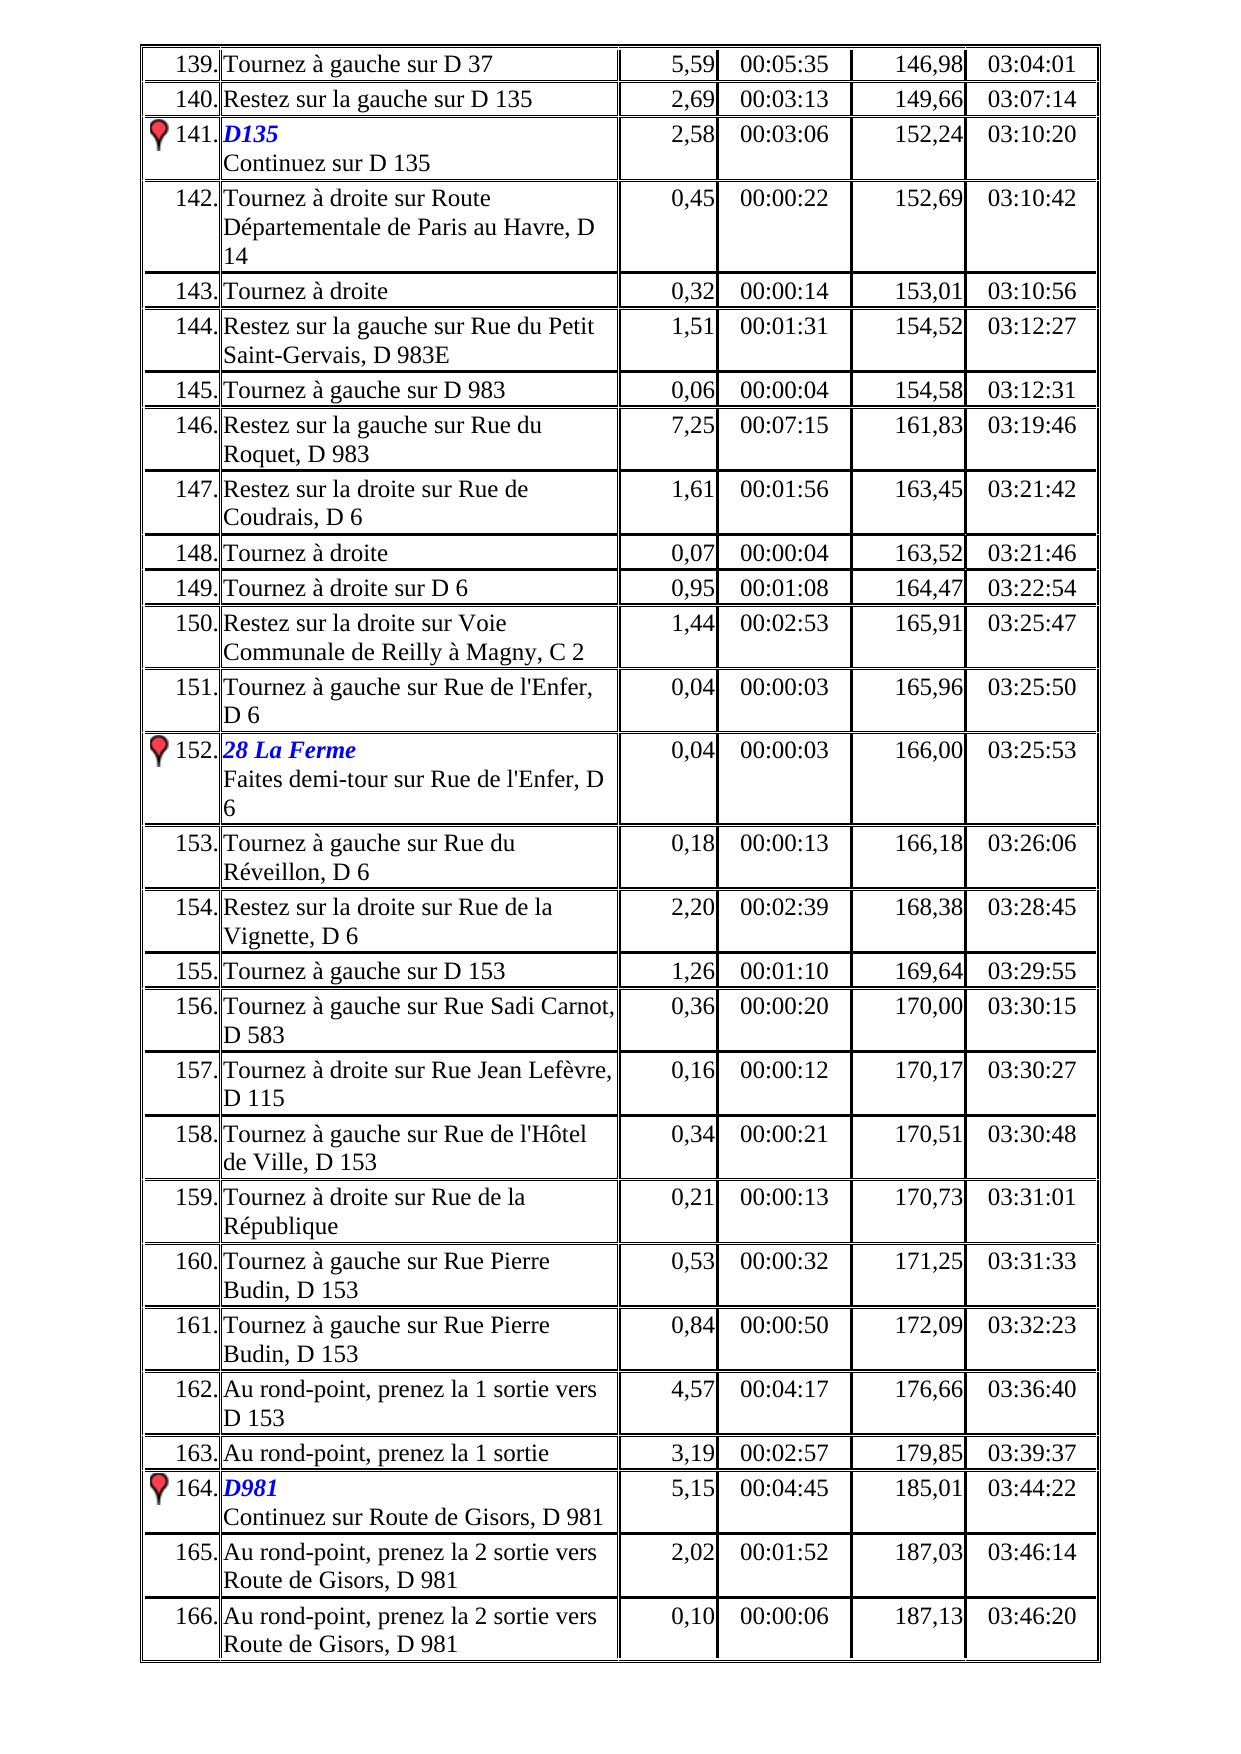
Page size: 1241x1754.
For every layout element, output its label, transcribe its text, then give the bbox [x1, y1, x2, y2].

table_cell 0,32 [621, 274, 716, 306]
table_cell 168,38 [853, 891, 964, 951]
table_cell 00:00:21 [719, 1117, 850, 1178]
table_cell 151. [141, 667, 221, 731]
table_cell 0,53 [621, 1245, 716, 1305]
table_cell 00:04:17 [719, 1373, 850, 1433]
table_cell 157. [143, 1050, 219, 1114]
table_cell 00:00:06 [717, 1599, 851, 1660]
table_cell 00:01:52 [719, 1535, 850, 1596]
table_cell 03:25:47 [967, 603, 1098, 667]
table_cell 166,00 [853, 734, 964, 823]
table_cell 00:01:56 [719, 472, 850, 533]
table_cell 170,00 [853, 990, 964, 1050]
table_cell 03:25:53 [965, 731, 1099, 823]
table_cell 0,04 [621, 734, 716, 823]
table_cell 5,59 [619, 48, 717, 79]
table_cell 03:26:06 [967, 823, 1098, 887]
table_cell 160. [141, 1242, 221, 1305]
table_cell 170,51 [853, 1117, 964, 1178]
table_cell 146,98 [851, 48, 965, 79]
table_cell 4,57 [621, 1373, 716, 1433]
table_cell Tournez à droite sur D 6 [222, 571, 617, 603]
table_cell 169,64 [853, 954, 964, 986]
table_cell Tournez à gauche sur D 37 [221, 46, 619, 79]
table_cell 03:07:14 [967, 80, 1098, 114]
table_cell 139. [143, 48, 221, 79]
table_cell 187,03 [853, 1535, 964, 1596]
table_cell 00:05:35 [717, 48, 851, 79]
table_cell 0,45 [621, 182, 716, 271]
table_cell 165,96 [853, 670, 964, 731]
table_cell 176,66 [853, 1373, 964, 1433]
table_cell 03:31:01 [965, 1178, 1099, 1242]
table_cell Tournez à gauche sur Rue Pierre Budin, D 153 [222, 1245, 617, 1305]
table_cell 179,85 [853, 1437, 964, 1468]
table_cell 03:39:37 [967, 1433, 1098, 1468]
table_cell 1,51 [621, 310, 716, 370]
table_cell 03:30:27 [967, 1050, 1097, 1114]
table_cell 00:00:12 [719, 1053, 850, 1114]
table_cell Au rond-point, prenez la 1 sortie vers D 153 [222, 1373, 617, 1433]
table_cell 148. [141, 533, 219, 568]
table_cell 03:44:22 [967, 1468, 1098, 1532]
table_cell 03:12:27 [967, 306, 1098, 370]
table_cell 0,04 [621, 670, 716, 731]
table_cell 153. [143, 823, 219, 887]
table_cell 00:00:20 [719, 990, 850, 1050]
table_cell 03:28:45 [967, 887, 1098, 951]
table_cell 03:46:20 [965, 1596, 1097, 1660]
table_cell 03:29:55 [967, 951, 1097, 986]
table_cell Restez sur la gauche sur Rue du Roquet, D 983 [222, 409, 617, 469]
table_cell 143. [143, 271, 219, 306]
table_cell 3,19 [621, 1437, 716, 1468]
table_cell 00:04:45 [719, 1472, 850, 1532]
table_cell 00:00:03 [719, 670, 850, 731]
table_cell 154. [143, 887, 219, 951]
table_cell 03:36:40 [967, 1369, 1098, 1433]
table_cell 03:12:31 [967, 370, 1097, 405]
table_cell 149,66 [853, 83, 964, 114]
table_cell Au rond-point, prenez la 1 sortie [222, 1437, 617, 1468]
table_cell 0,18 [621, 827, 716, 887]
table_cell 03:21:46 [967, 533, 1099, 568]
table_cell Au rond-point, prenez la 2 sortie vers Route de Gisors, D 981 [222, 1535, 617, 1596]
table_cell 00:00:22 [719, 182, 850, 271]
table_cell 00:07:15 [719, 409, 850, 469]
table_cell 1,61 [621, 472, 716, 533]
table_cell D135 Continuez sur D 135 [222, 118, 617, 178]
table_cell 00:02:57 [719, 1437, 850, 1468]
table_cell Tournez à gauche sur D 153 [222, 954, 617, 986]
table_cell 158. [143, 1114, 219, 1178]
table_cell Restez sur la droite sur Rue de Coudrais, D 6 [222, 472, 617, 533]
table_cell 164,47 [853, 571, 964, 603]
table_cell 0,07 [621, 536, 716, 568]
table_cell Tournez à gauche sur Rue Pierre Budin, D 153 [222, 1309, 617, 1369]
table_cell Tournez à gauche sur Rue de l'Hôtel de Ville, D 153 [222, 1117, 617, 1178]
table_cell 185,01 [853, 1472, 964, 1532]
table_cell 0,34 [621, 1117, 716, 1178]
table_cell 5,15 [621, 1472, 716, 1532]
table_cell [141, 731, 221, 823]
table_cell 156. [143, 986, 219, 1050]
table_cell 161. [143, 1305, 219, 1369]
table_cell Tournez à gauche sur D 983 [222, 373, 617, 405]
table_cell 162. [143, 1369, 219, 1433]
table_cell 2,20 [621, 891, 716, 951]
table_cell 163. [143, 1433, 219, 1468]
table_cell 165. [143, 1532, 219, 1596]
table_cell 145. [143, 370, 219, 405]
table_cell 0,16 [621, 1053, 716, 1114]
table_cell 140. [143, 80, 219, 114]
table_cell 155. [143, 951, 219, 986]
table_cell 152,24 [853, 118, 964, 178]
table_cell 166. [143, 1596, 221, 1660]
table_cell 03:10:56 [967, 271, 1097, 306]
table_cell [143, 1468, 219, 1532]
table_cell 03:30:15 [967, 986, 1098, 1050]
table_cell [143, 115, 219, 178]
table_cell 03:10:42 [967, 179, 1098, 271]
table_cell 153,01 [853, 274, 964, 306]
table_cell 00:00:03 [719, 734, 850, 823]
table_cell 1,44 [621, 607, 716, 667]
table_cell 00:01:08 [719, 571, 850, 603]
table_cell 142. [143, 179, 219, 271]
table_cell 00:02:39 [719, 891, 850, 951]
table_cell 154,52 [853, 310, 964, 370]
table_cell 0,21 [621, 1181, 716, 1242]
table_cell 187,13 [851, 1599, 965, 1660]
table_cell 00:00:14 [719, 274, 850, 306]
table_cell 166,18 [853, 827, 964, 887]
table_cell 03:10:20 [967, 115, 1098, 178]
table_cell 0,36 [621, 990, 716, 1050]
table_cell 172,09 [853, 1309, 964, 1369]
table_cell 00:00:50 [719, 1309, 850, 1369]
table_cell 03:25:50 [965, 667, 1099, 731]
table_cell 03:21:42 [967, 469, 1097, 533]
table_cell Restez sur la droite sur Rue de la Vignette, D 6 [222, 891, 617, 951]
table_cell 147. [143, 469, 219, 533]
table_cell Tournez à gauche sur Rue du Réveillon, D 6 [222, 827, 617, 887]
table_cell 154,58 [853, 373, 964, 405]
table_cell 161,83 [853, 409, 964, 469]
table_cell 03:22:54 [967, 568, 1099, 603]
picture [150, 1473, 169, 1505]
table_cell 00:01:31 [719, 310, 850, 370]
table_cell 0,10 [619, 1599, 717, 1660]
table_cell 03:31:33 [965, 1242, 1099, 1305]
table_cell 00:02:53 [719, 607, 850, 667]
table_cell Tournez à droite [222, 274, 617, 306]
table_cell D981 Continuez sur Route de Gisors, D 981 [222, 1472, 617, 1532]
table_cell 00:00:13 [719, 827, 850, 887]
table_cell 2,02 [621, 1535, 716, 1596]
table_cell Restez sur la gauche sur D 135 [222, 83, 617, 114]
table_cell 2,69 [621, 83, 716, 114]
table_cell Tournez à droite sur Rue de la République [222, 1181, 617, 1242]
picture [150, 119, 169, 151]
table_cell 144. [143, 306, 219, 370]
table_cell 171,25 [853, 1245, 964, 1305]
table_cell 165,91 [853, 607, 964, 667]
table_cell 00:03:13 [719, 83, 850, 114]
table_cell 03:30:48 [967, 1114, 1097, 1178]
table_cell 1,26 [621, 954, 716, 986]
table_cell 149. [141, 568, 219, 603]
table_cell 28 La Ferme Faites demi-tour sur Rue de l'Enfer, D 6 [222, 734, 617, 823]
table_cell 7,25 [621, 409, 716, 469]
table_cell 2,58 [621, 118, 716, 178]
table_cell 0,84 [621, 1309, 716, 1369]
table_cell Au rond-point, prenez la 2 sortie vers Route de Gisors, D 981 [221, 1596, 619, 1660]
table_cell 00:00:13 [719, 1181, 850, 1242]
table_cell Tournez à gauche sur Rue de l'Enfer, D 6 [222, 670, 617, 731]
table_cell Tournez à droite sur Route Départementale de Paris au Havre, D 14 [222, 182, 617, 271]
table_cell 00:03:06 [719, 118, 850, 178]
table_cell Tournez à droite sur Rue Jean Lefèvre, D 115 [222, 1053, 617, 1114]
table_cell 03:04:01 [965, 48, 1097, 79]
table_cell 170,73 [853, 1181, 964, 1242]
table_cell 152,69 [853, 182, 964, 271]
table_cell 170,17 [853, 1053, 964, 1114]
table_cell Tournez à gauche sur Rue Sadi Carnot, D 583 [222, 990, 617, 1050]
table_cell 163,45 [853, 472, 964, 533]
table_cell 146. [143, 405, 219, 469]
table_cell Restez sur la droite sur Voie Communale de Reilly à Magny, C 2 [222, 607, 617, 667]
table_cell 0,06 [621, 373, 716, 405]
table_cell 163,52 [853, 536, 964, 568]
table_cell 150. [143, 603, 219, 667]
table_cell 00:00:04 [719, 373, 850, 405]
table_cell 03:46:14 [967, 1532, 1097, 1596]
table_cell 03:32:23 [967, 1305, 1098, 1369]
table_cell 00:01:10 [719, 954, 850, 986]
table_cell 0,95 [621, 571, 716, 603]
table_cell 00:00:04 [719, 536, 850, 568]
table_cell 00:00:32 [719, 1245, 850, 1305]
table_cell 159. [141, 1178, 221, 1242]
picture [150, 735, 169, 767]
table_cell Tournez à droite [222, 536, 617, 568]
table_cell Restez sur la gauche sur Rue du Petit Saint-Gervais, D 983E [222, 310, 617, 370]
table_cell 03:19:46 [967, 405, 1098, 469]
